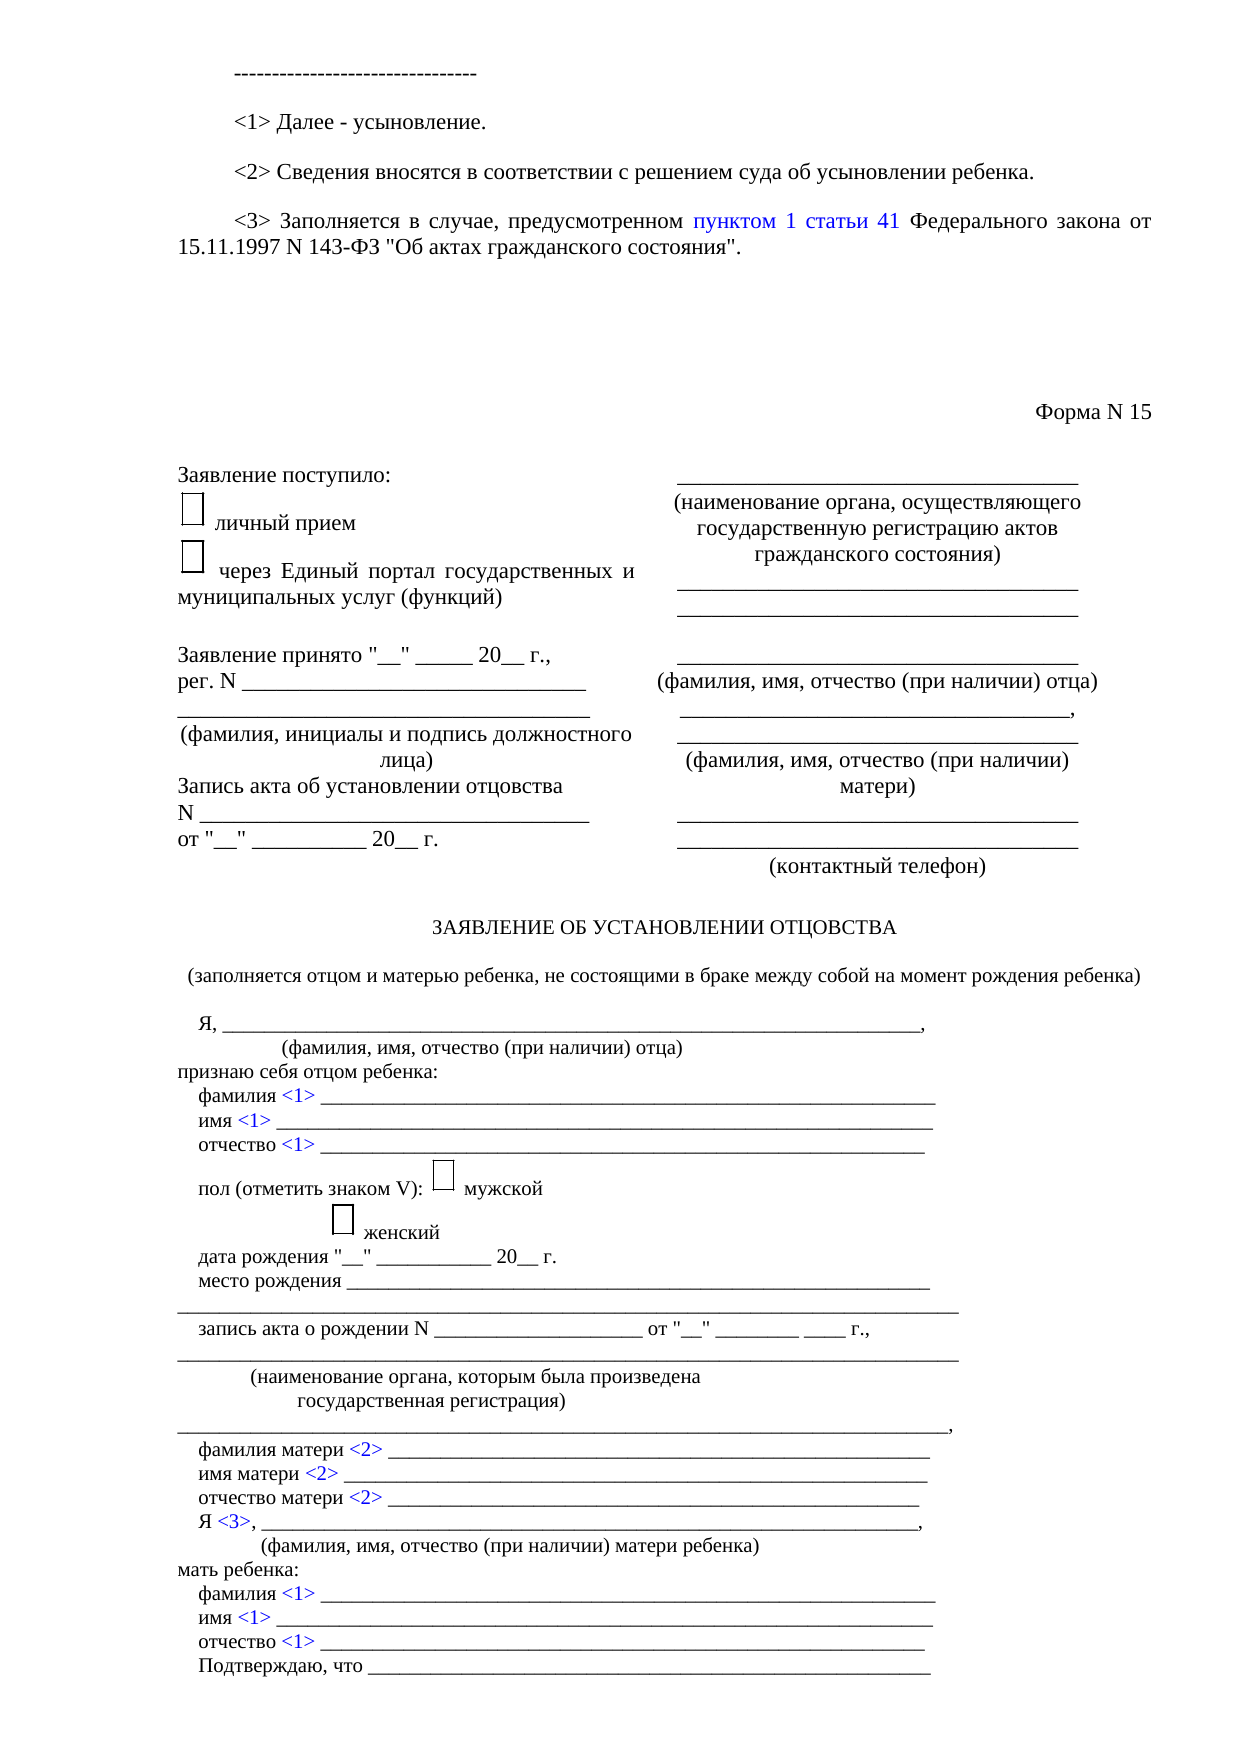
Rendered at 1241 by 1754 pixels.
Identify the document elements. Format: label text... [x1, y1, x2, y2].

text <2> Сведения вносятся в соответствии с решением суда об усыновлении ребенка. [177, 158, 1152, 184]
text фамилия <1> ___________________________________________________________ [177, 1083, 1152, 1107]
text признаю себя отцом ребенка: [177, 1059, 1152, 1083]
text (заполняется отцом и матерью ребенка, не состоящими в браке между собой на момент рождения ребенка) [177, 963, 1152, 987]
text Я, ___________________________________________________________________, [177, 1011, 1152, 1035]
text (фамилия, имя, отчество (при наличии) отца) [177, 1035, 1152, 1059]
text женский [177, 1200, 1152, 1244]
text ___________________________________________________________________________ [177, 1340, 1152, 1364]
text пол (отметить знаком V): мужской [177, 1156, 1152, 1200]
text дата рождения "__" ___________ 20__ г. [177, 1244, 1152, 1268]
text <1> Далее - усыновление. [177, 108, 1152, 135]
table_header ___________________________________ (наименование органа, осуществляющего государственную регистрацию актов гражданского состояния) ___________________________________ ___________________________________ [642, 451, 1113, 630]
text место рождения ________________________________________________________ [177, 1268, 1152, 1292]
text фамилия <1> ___________________________________________________________ [177, 1581, 1152, 1605]
text -------------------------------- [177, 59, 1152, 86]
text мать ребенка: [177, 1557, 1152, 1581]
text (наименование органа, которым была произведена [177, 1364, 1152, 1388]
text ___________________________________________________________________________ [177, 1292, 1152, 1316]
text имя матери <2> ________________________________________________________ [177, 1461, 1152, 1484]
text <3> Заполняется в случае, предусмотренном пунктом 1 статьи 41 Федерального закона от 15.11.1997 N 143-ФЗ "Об актах гражданского состояния". [177, 207, 1152, 260]
text запись акта о рождении N ____________________ от "__" ________ ____ г., [177, 1316, 1152, 1340]
text Форма N 15 [177, 398, 1152, 424]
text имя <1> _______________________________________________________________ [177, 1605, 1152, 1629]
table_header Заявление поступило: личный прием через Единый портал государственных и муниципальных услуг (функций) [171, 451, 642, 630]
text отчество матери <2> ___________________________________________________ [177, 1484, 1152, 1509]
table_cell ___________________________________ (фамилия, имя, отчество (при наличии) отца) __________________________________, ___________________________________ (фамилия, имя, отчество (при наличии) матери) ___________________________________ ___________________________________ (контактный телефон) [642, 630, 1113, 889]
text фамилия матери <2> ____________________________________________________ [177, 1436, 1152, 1461]
text __________________________________________________________________________, [177, 1412, 1152, 1436]
text государственная регистрация) [177, 1388, 1152, 1412]
table_cell Заявление принято "__" _____ 20__ г., рег. N ______________________________ ____________________________________ (фамилия, инициалы и подпись должностного лица) Запись акта об установлении отцовства N __________________________________ от "__" __________ 20__ г. [171, 630, 642, 889]
text Я <3>, _______________________________________________________________, [177, 1509, 1152, 1533]
text отчество <1> __________________________________________________________ [177, 1629, 1152, 1653]
text имя <1> _______________________________________________________________ [177, 1107, 1152, 1132]
text Подтверждаю, что ______________________________________________________ [177, 1653, 1152, 1677]
text отчество <1> __________________________________________________________ [177, 1132, 1152, 1156]
text (фамилия, имя, отчество (при наличии) матери ребенка) [177, 1533, 1152, 1557]
text ЗАЯВЛЕНИЕ ОБ УСТАНОВЛЕНИИ ОТЦОВСТВА [177, 915, 1152, 939]
